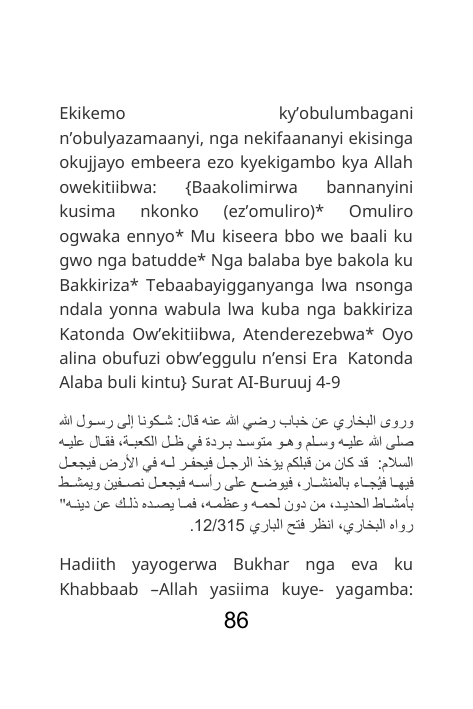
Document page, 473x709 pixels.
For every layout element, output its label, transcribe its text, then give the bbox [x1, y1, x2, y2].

text وروى البخاري عن خباب رضي الله عنه قال: شكونا إلى رسول الله صلى الله عليه وسلم وهو متوسد بردة في ظل الكعبة، فقال عليه السلام: قد كان من قبلكم يؤخذ الرجل فيحفر له في الأرض فيجعل فيها فيُجاء بالمنشار، فيوضع على رأسه فيجعل نصفين ويمشط بأمشاط الحديد، من دون لحمه وعظمه، فما يصده ذلك عن دينه" رواه البخاري، انظر فتح الباري 12/315. [59, 412, 413, 534]
text Ekikemo ky’obulumbagani n’obulyazamaanyi, nga nekifaananyi ekisinga okujjayo embeera ezo kyekigambo kya Allah owekitiibwa: {Baakolimirwa bannanyini kusima nkonko (ez’omuliro)* Omuliro ogwaka ennyo* Mu kiseera bbo we baali ku gwo nga batudde* Nga balaba bye bakola ku Bakkiriza* Tebaabayigganyanga lwa nsonga ndala yonna wabula lwa kuba nga bakkiriza Katonda Ow’ekitiibwa, Atenderezebwa* Oyo alina obufuzi obw’eggulu n’ensi Era Katonda Alaba buli kintu} Surat AI-Buruuj 4-9 [59, 102, 413, 394]
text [59, 553, 413, 600]
